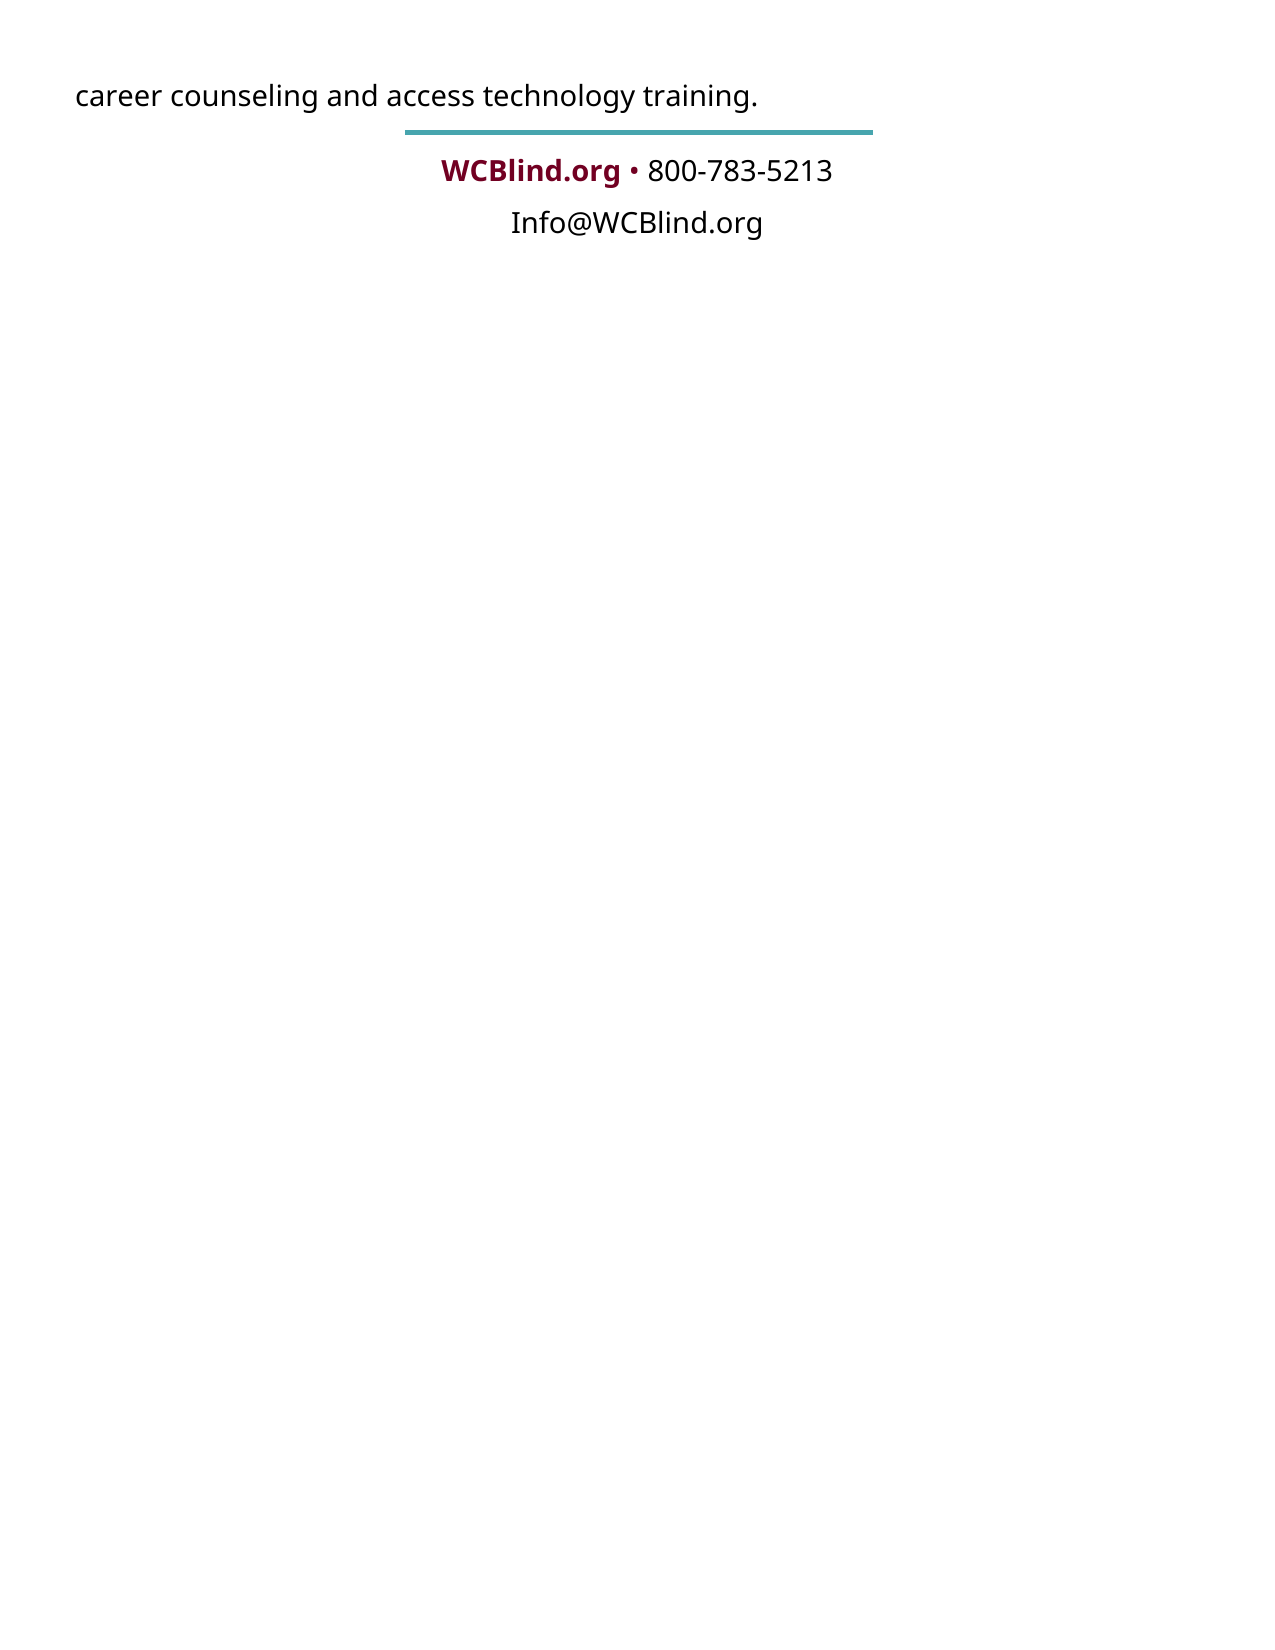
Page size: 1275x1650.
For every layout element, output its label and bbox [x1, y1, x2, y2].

text [75, 75, 1200, 115]
